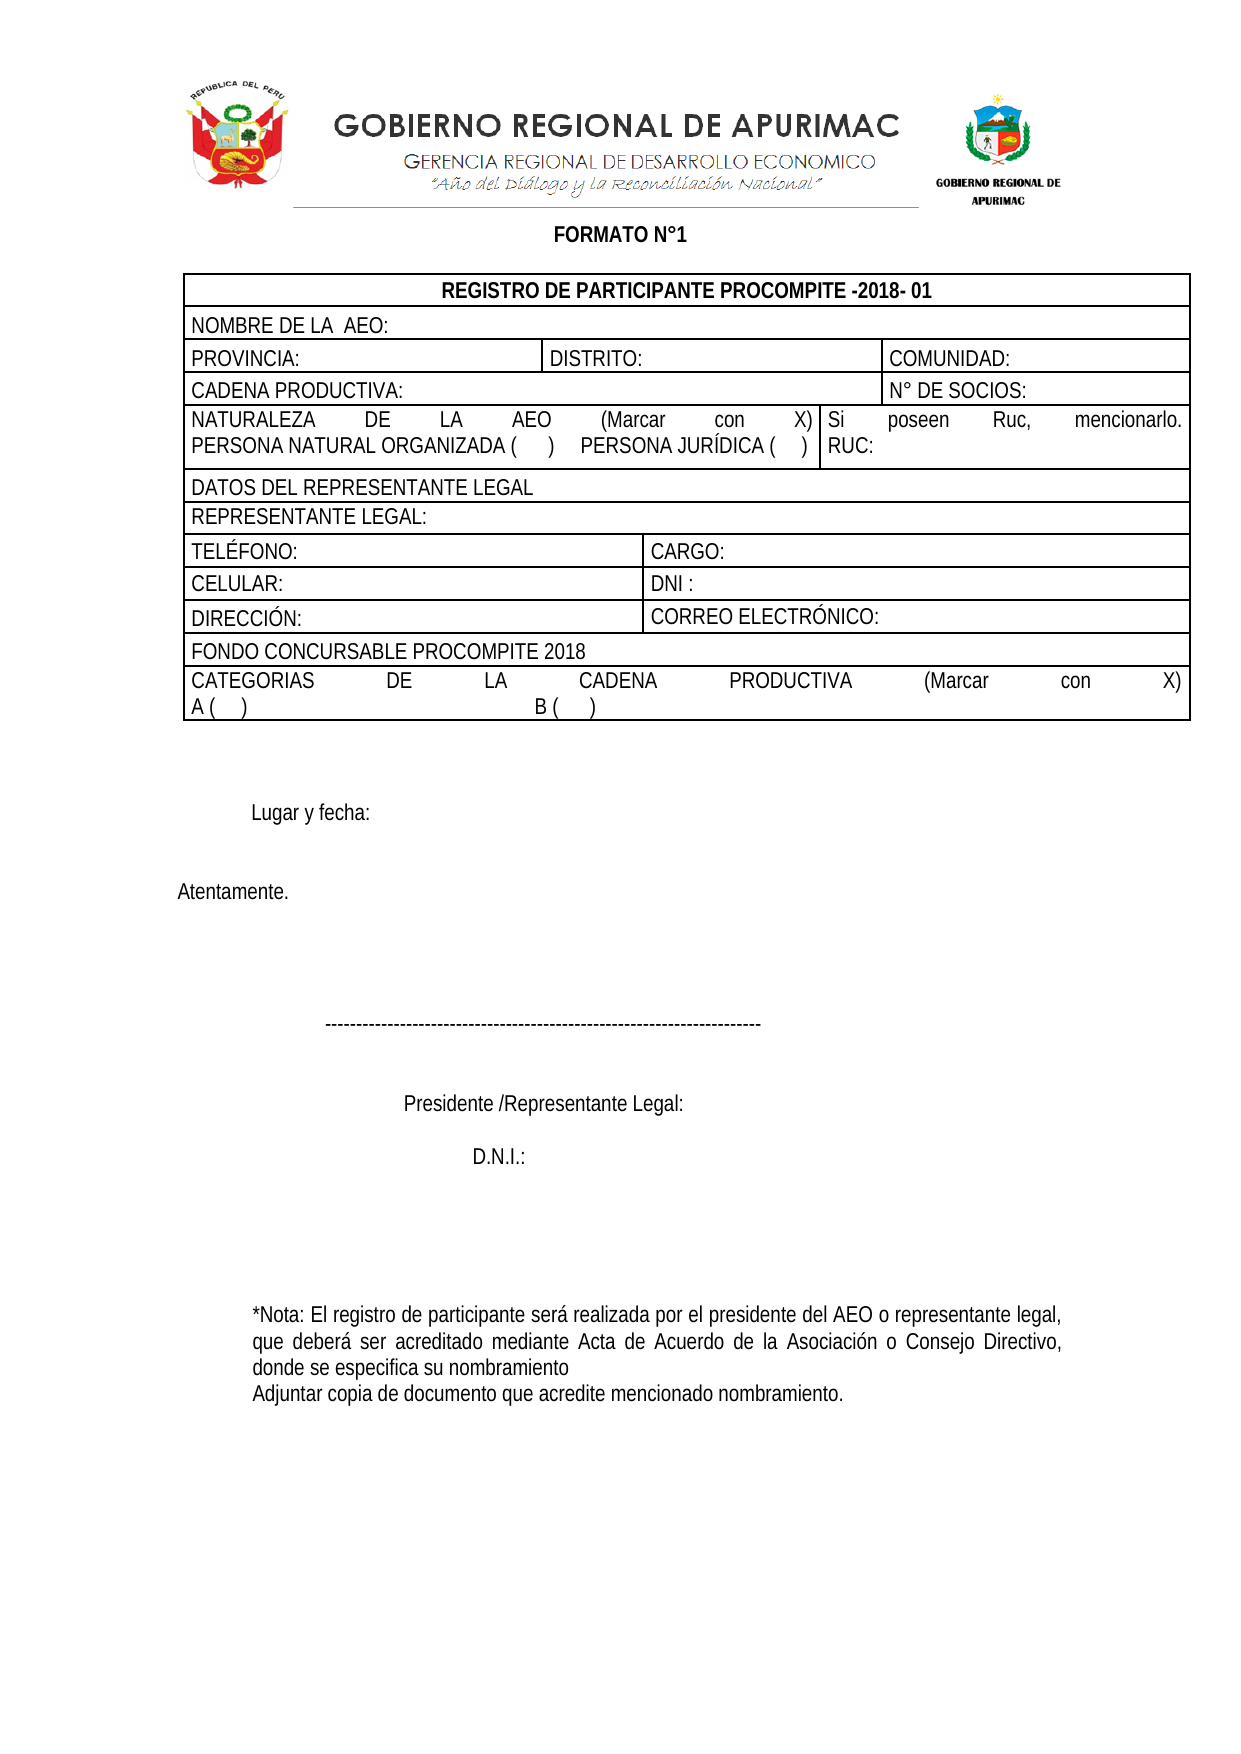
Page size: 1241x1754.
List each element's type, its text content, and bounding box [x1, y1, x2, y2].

table_cell NOMBRE DE LA AEO: [185, 307, 1189, 338]
table_cell CADENA PRODUCTIVA: [185, 373, 881, 404]
text FORMATO N°1 [177, 222, 1063, 248]
table_cell REPRESENTANTE LEGAL: [185, 503, 1189, 533]
table_cell DNI : [644, 568, 1189, 599]
table_cell PROVINCIA: [185, 340, 541, 371]
table_cell DIRECCIÓN: [185, 601, 642, 632]
picture [177, 73, 1063, 222]
table_cell DISTRITO: [543, 340, 881, 371]
table_cell FONDO CONCURSABLE PROCOMPITE 2018 [185, 634, 1189, 664]
text Presidente /Representante Legal: [325, 1090, 1063, 1117]
table_cell Si poseen Ruc, mencionarlo. RUC: [821, 406, 1189, 468]
list *Nota: El registro de participante será realizada por el presidente del AEO o representante legal, que deberá ser acreditado mediante Acta de Acuerdo de la Asociación o Consejo Directivo, donde se especifica su nombramiento [252, 1301, 1063, 1380]
table_cell CORREO ELECTRÓNICO: [644, 601, 1189, 632]
table_cell CARGO: [644, 535, 1189, 566]
table_cell N° DE SOCIOS: [883, 373, 1189, 404]
table_cell NATURALEZA DE LA AEO (Marcar con X) PERSONA NATURAL ORGANIZADA ( ) PERSONA JURÍDICA ( ) [185, 406, 819, 468]
text D.N.I.: [398, 1143, 1063, 1169]
text Lugar y fecha: [177, 799, 1063, 825]
text ---------------------------------------------------------------------- [251, 1010, 1063, 1036]
table_cell CATEGORIAS DE LA CADENA PRODUCTIVA (Marcar con X) A ( ) B ( ) [185, 667, 1189, 719]
table_cell COMUNIDAD: [883, 340, 1189, 371]
table_cell TELÉFONO: [185, 535, 642, 566]
table_cell DATOS DEL REPRESENTANTE LEGAL [185, 470, 1189, 501]
list Adjuntar copia de documento que acredite mencionado nombramiento. [252, 1380, 1063, 1407]
text Atentamente. [177, 878, 1063, 904]
table_cell CELULAR: [185, 568, 642, 599]
table_header REGISTRO DE PARTICIPANTE PROCOMPITE -2018- 01 [185, 275, 1189, 305]
